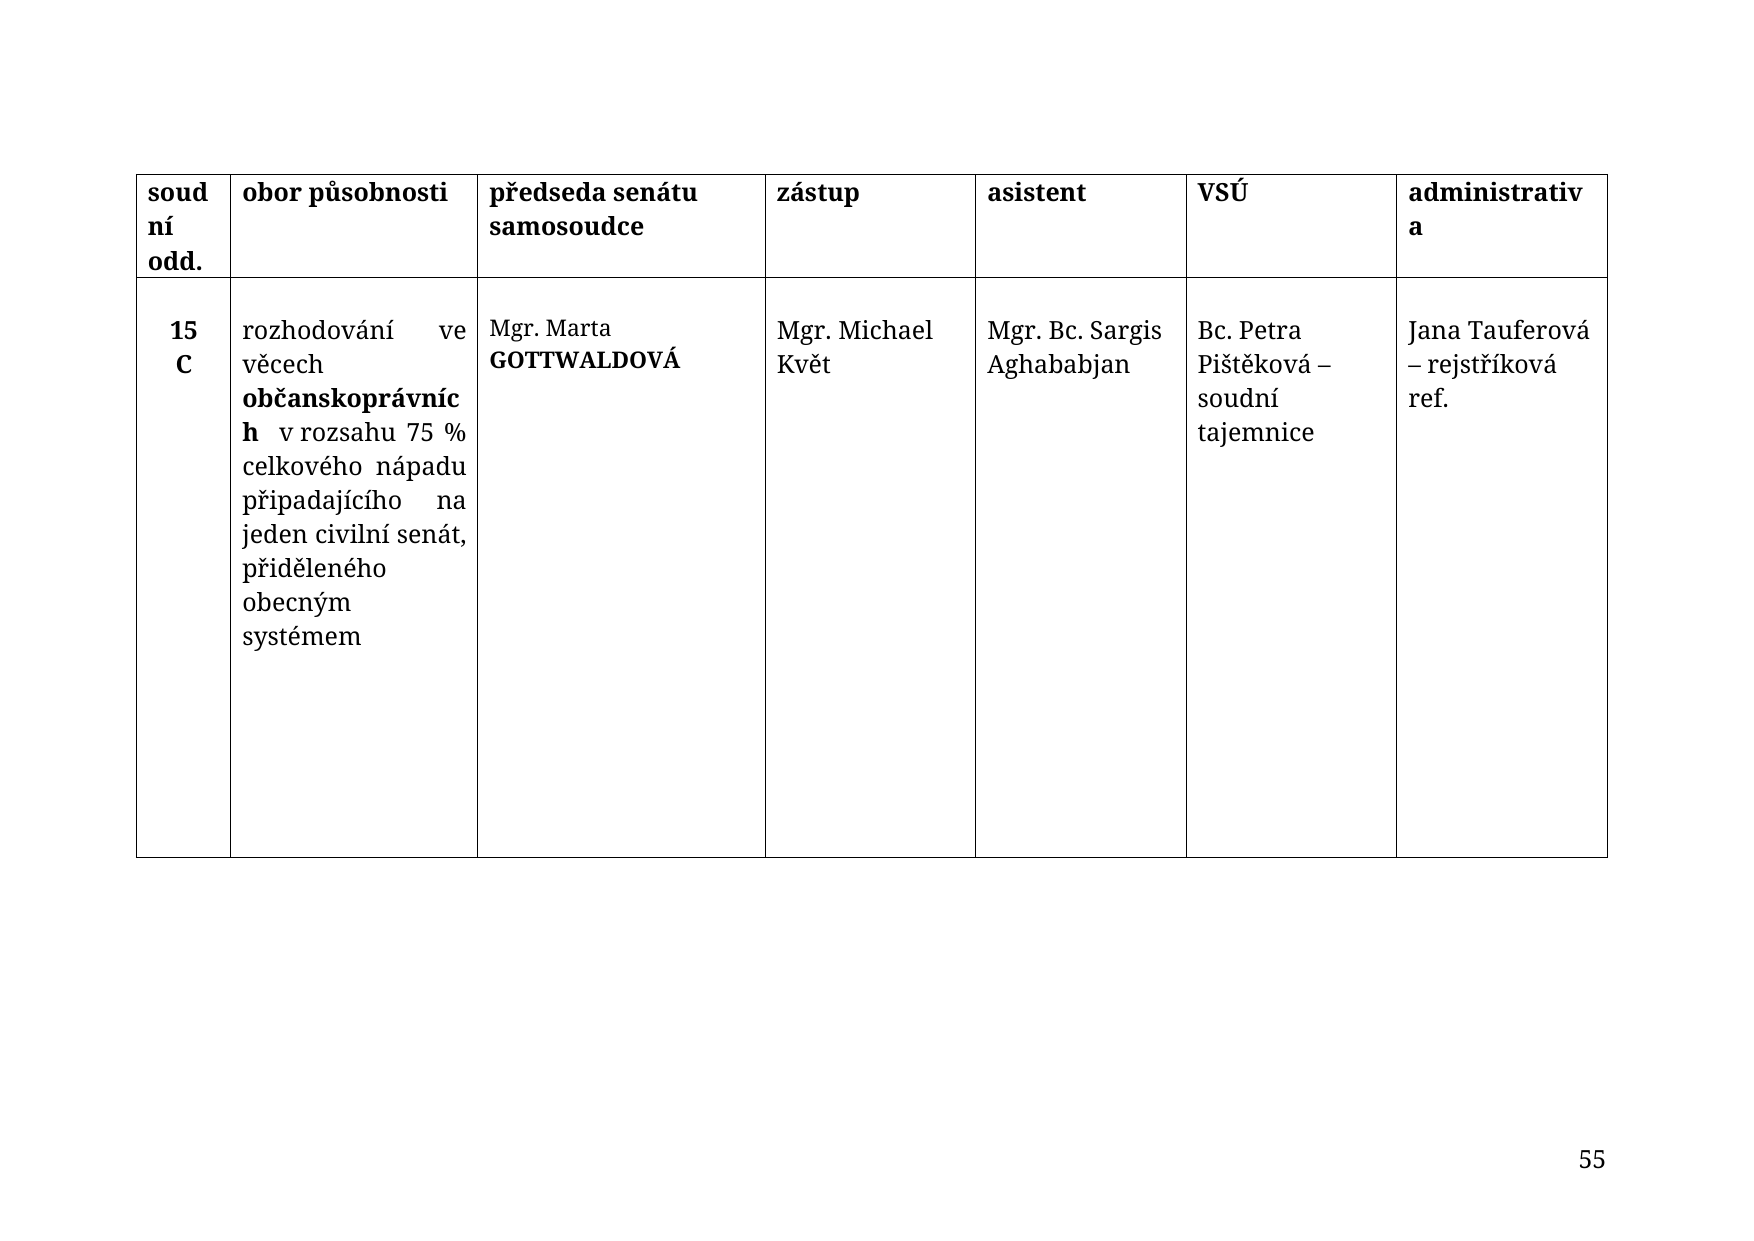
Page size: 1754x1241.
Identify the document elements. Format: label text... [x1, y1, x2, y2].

table_cell rozhodování ve věcech občanskoprávních v rozsahu 75 % celkového nápadu připadajícího na jeden civilní senát, přiděleného obecným systémem [231, 278, 477, 857]
table_cell Jana Tauferová – rejstříková ref. [1397, 278, 1607, 857]
table_cell Mgr. Michael Květ [766, 278, 975, 857]
table_header soudní odd. [137, 175, 230, 277]
table_header obor působnosti [231, 175, 477, 277]
table_header předseda senátu samosoudce [478, 175, 765, 277]
table_cell 15 C [137, 278, 230, 857]
table_cell Mgr. Marta GOTTWALDOVÁ [478, 278, 765, 857]
table_cell Bc. Petra Pištěková – soudní tajemnice [1187, 278, 1396, 857]
table_cell Mgr. Bc. Sargis Aghababjan [976, 278, 1186, 857]
table_header VSÚ [1187, 175, 1396, 277]
table_header zástup [766, 175, 975, 277]
table_header asistent [976, 175, 1186, 277]
table_header administrativa [1397, 175, 1607, 277]
